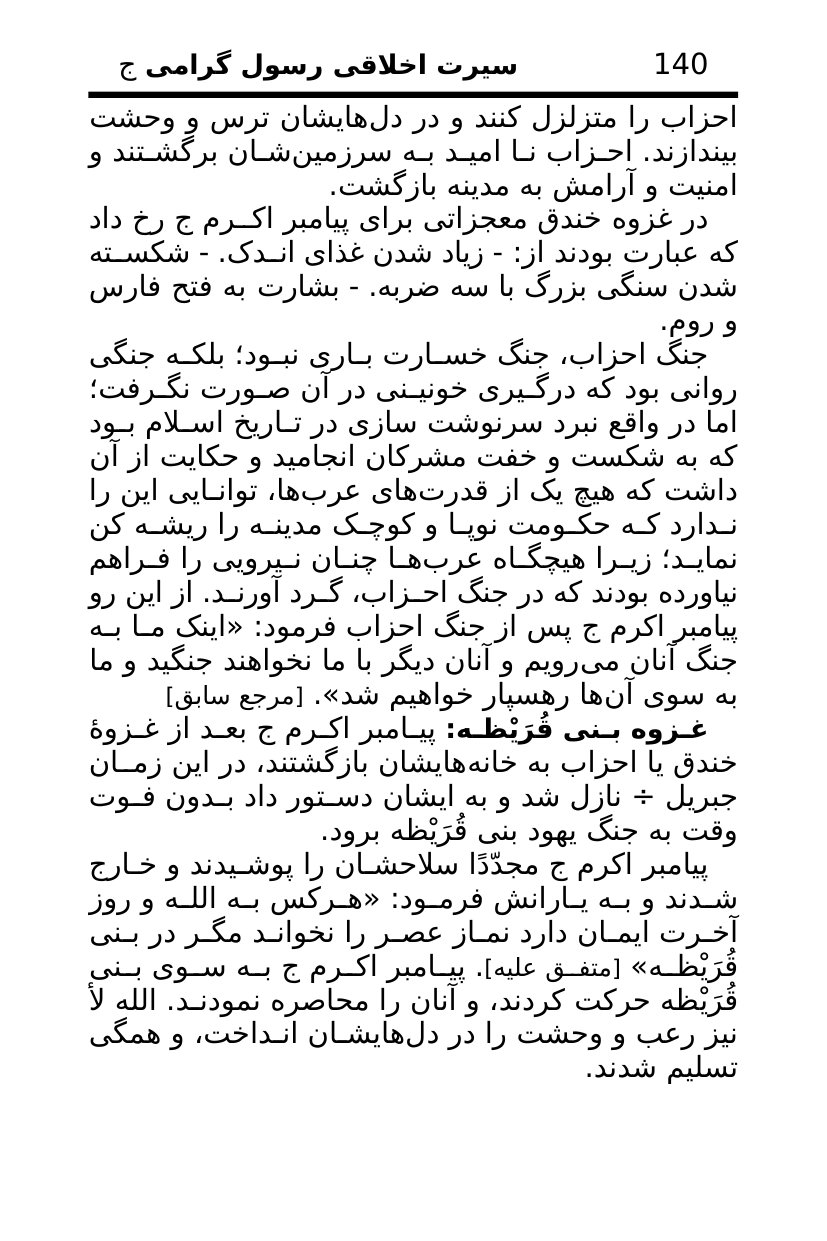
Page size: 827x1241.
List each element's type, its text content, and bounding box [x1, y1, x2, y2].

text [89, 100, 738, 202]
text جنگ احزاب، جنگ خسارت باری نبود؛ بلکه جنگی روانی بود که درگیری خونینی در آن صورت نگرفت؛ اما در واقع نبرد سرنوشت سازی در تاریخ اسلام بود که به شکست و خفت مشرکان انجامید و حکایت از آن داشت که هیچ یک از قدرت‌های عرب‌ها، توانایی این را ندارد که حکومت نوپا و کوچک مدینه را ریشه کن نماید؛ زیرا هیچگاه عرب‌ها چنان نیرویی را فراهم نیاورده بودند که در جنگ احزاب، گرد آورند. از این رو پیامبر اکرم ج پس از جنگ احزاب فرمود: «اینک ما به جنگ آنان می‌رویم و آنان دیگر با ما نخواهند جنگید و ما به سوی آن‌ها رهسپار خواهیم شد». [مرجع سابق] [89, 338, 738, 711]
text پیامبر اکرم ج مجدّدًا سلاحشان را پوشیدند و خارج شدند و به یارانش فرمود: «هرکس به الله و روز آخرت ایمان دارد نماز عصر را نخواند مگر در بنی قُرَیْظه» [متفق علیه]. پیامبر اکرم ج به سوی بنی قُرَیْظه حرکت کردند، و آنان را محاصره نمودند. الله ﻷ نیز رعب و وحشت را در دل‌هایشان انداخت، و همگی تسلیم شدند. [89, 847, 738, 1085]
text غزوه‌ بنی قُرَیْظه: پیامبر اکرم ج بعد از غزوۀ خندق یا احزاب به خانه‌هایشان بازگشتند، در این زمان جبریل ÷ نازل شد و به ایشان دستور داد بدون فوت وقت به جنگ یهود بنی قُرَیْظه برود. [89, 711, 738, 847]
text در غزوه‌ خندق معجزاتی برای پیامبر اکرم ج رخ داد که عبارت بودند از: - زیاد شدن غذای اندک. - شکسته شدن سنگی بزرگ با سه ضربه. - بشارت به فتح فارس و روم. [89, 202, 738, 338]
